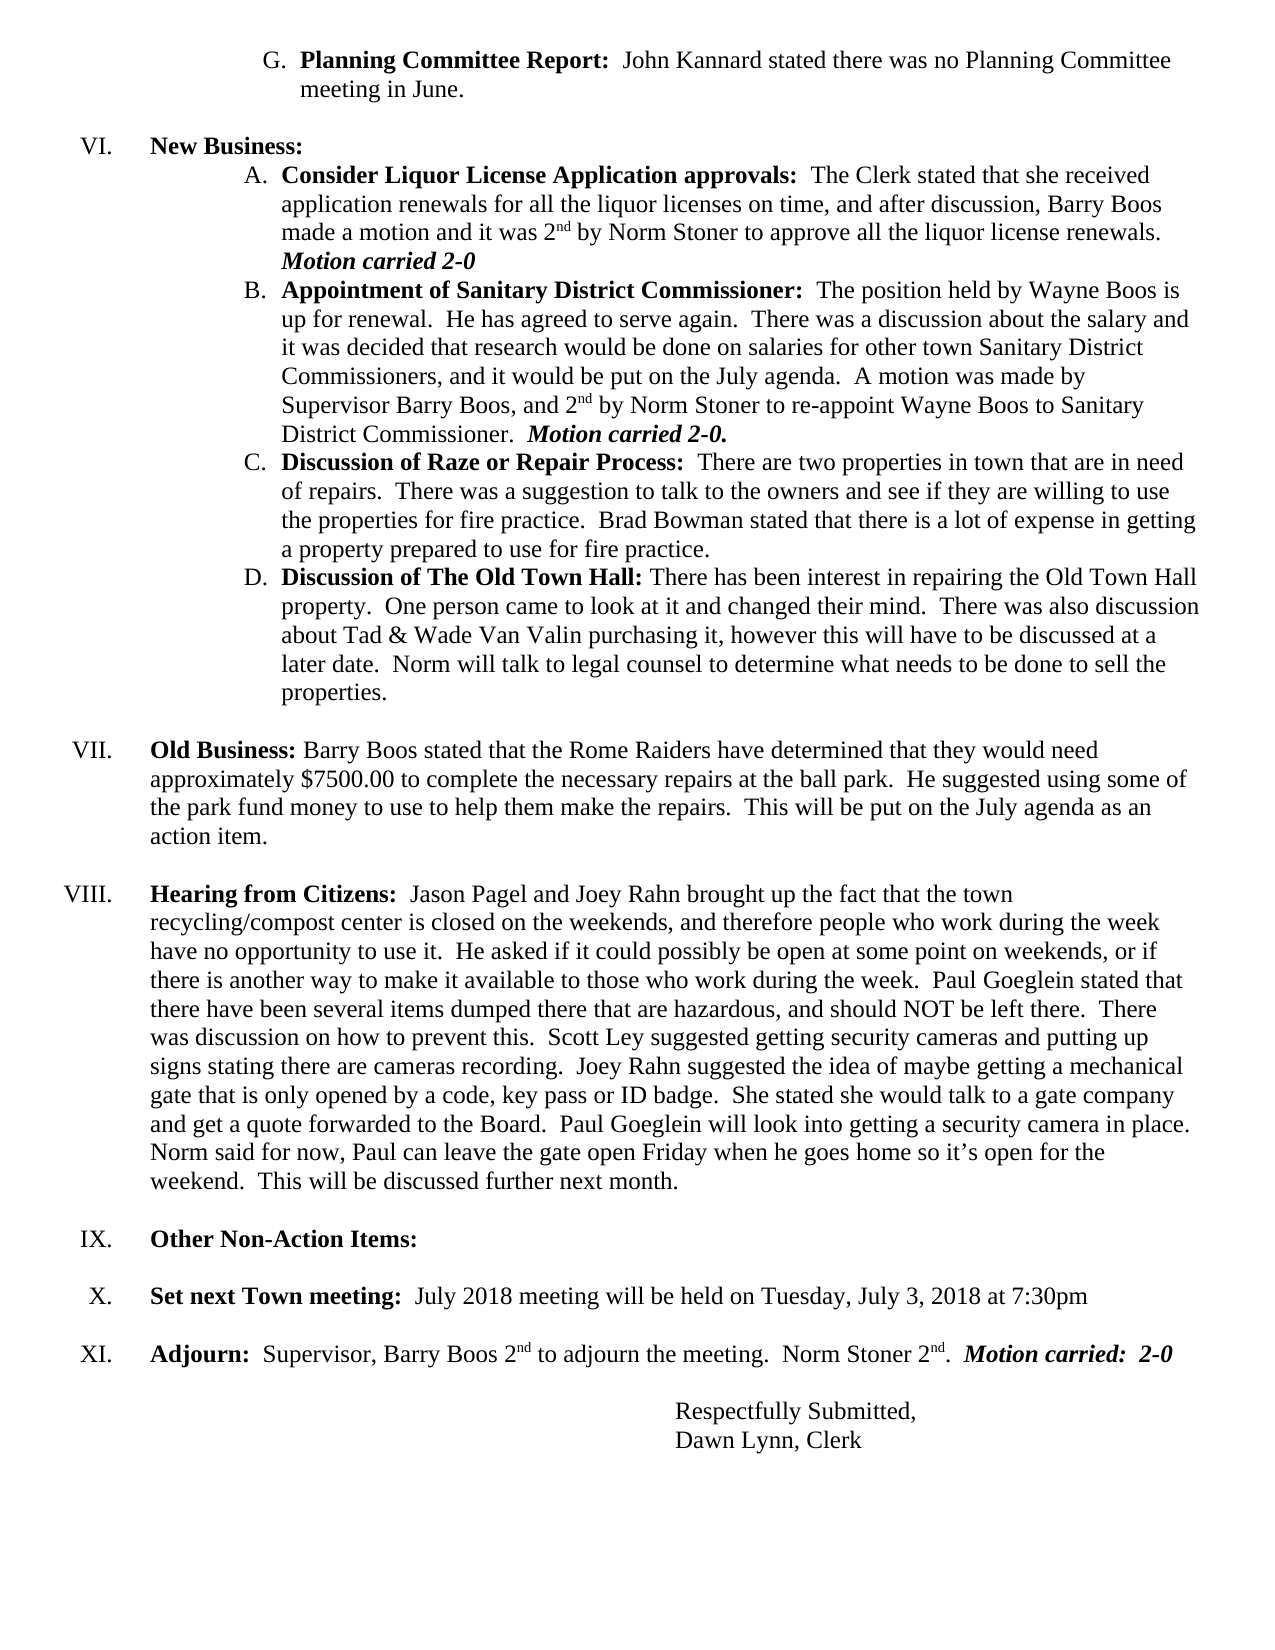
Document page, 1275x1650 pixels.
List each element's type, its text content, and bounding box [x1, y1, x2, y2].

list New Business: [112, 131, 1200, 160]
list Respectfully Submitted, [150, 1396, 1200, 1425]
list Discussion of Raze or Repair Process: There are two properties in town that are in need of repairs. There was a suggestion to talk to the owners and see if they are willing to use the properties for fire practice. Brad Bowman stated that there is a lot of expense in getting a property prepared to use for fire practice. [244, 447, 1200, 562]
list Discussion of The Old Town Hall: There has been interest in repairing the Old Town Hall property. One person came to look at it and changed their mind. There was also discussion about Tad & Wade Van Valin purchasing it, however this will have to be discussed at a later date. Norm will talk to legal counsel to determine what needs to be done to sell the properties. [244, 562, 1200, 706]
list Hearing from Citizens: Jason Pagel and Joey Rahn brought up the fact that the town recycling/compost center is closed on the weekends, and therefore people who work during the week have no opportunity to use it. He asked if it could possibly be open at some point on weekends, or if there is another way to make it available to those who work during the week. Paul Goeglein stated that there have been several items dumped there that are hazardous, and should NOT be left there. There was discussion on how to prevent this. Scott Ley suggested getting security cameras and putting up signs stating there are cameras recording. Joey Rahn suggested the idea of maybe getting a mechanical gate that is only opened by a code, key pass or ID badge. She stated she would talk to a gate company and get a quote forwarded to the Board. Paul Goeglein will look into getting a security camera in place. Norm said for now, Paul can leave the gate open Friday when he goes home so it’s open for the weekend. This will be discussed further next month. [112, 879, 1200, 1195]
list Other Non-Action Items: [112, 1224, 1200, 1252]
list Dawn Lynn, Clerk [150, 1425, 1200, 1454]
list Adjourn: Supervisor, Barry Boos 2nd to adjourn the meeting. Norm Stoner 2nd. Motion carried: 2-0 [112, 1339, 1200, 1367]
list Planning Committee Report: John Kannard stated there was no Planning Committee meeting in June. [262, 45, 1200, 102]
list Set next Town meeting: July 2018 meeting will be held on Tuesday, July 3, 2018 at 7:30pm [112, 1281, 1200, 1310]
list Consider Liquor License Application approvals: The Clerk stated that she received application renewals for all the liquor licenses on time, and after discussion, Barry Boos made a motion and it was 2nd by Norm Stoner to approve all the liquor license renewals. Motion carried 2-0 [244, 160, 1200, 275]
list Appointment of Sanitary District Commissioner: The position held by Wayne Boos is up for renewal. He has agreed to serve again. There was a discussion about the salary and it was decided that research would be done on salaries for other town Sanitary District Commissioners, and it would be put on the July agenda. A motion was made by Supervisor Barry Boos, and 2nd by Norm Stoner to re-appoint Wayne Boos to Sanitary District Commissioner. Motion carried 2-0. [244, 275, 1200, 447]
list Old Business: Barry Boos stated that the Rome Raiders have determined that they would need approximately $7500.00 to complete the necessary repairs at the ball park. He suggested using some of the park fund money to use to help them make the repairs. This will be put on the July agenda as an action item. [112, 735, 1200, 850]
